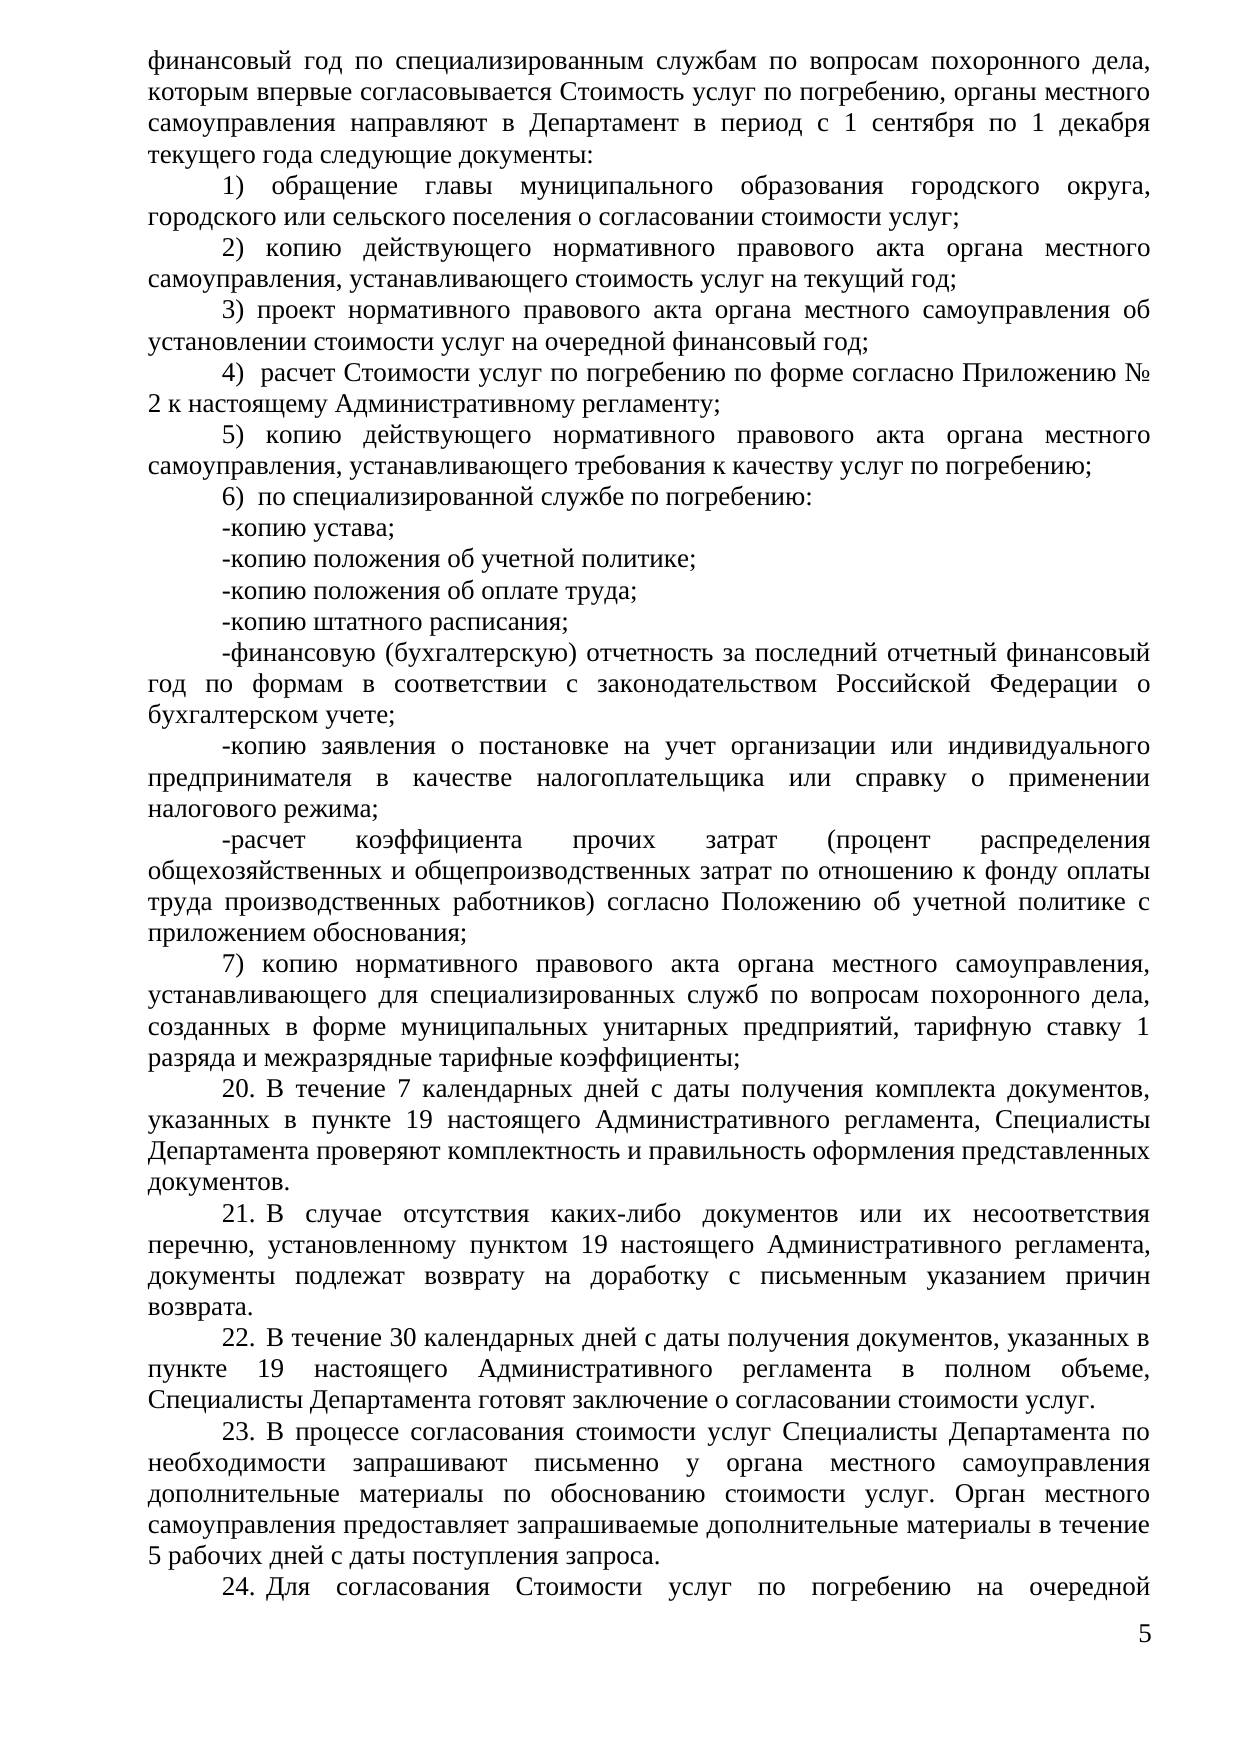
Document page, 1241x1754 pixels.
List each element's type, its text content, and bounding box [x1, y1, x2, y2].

list В течение 30 календарных дней с даты получения документов, указанных в пункте 19 настоящего Административного регламента в полном объеме, Специалисты Департамента готовят заключение о согласовании стоимости услуг. [148, 1321, 1152, 1415]
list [148, 44, 1152, 169]
list -расчет коэффициента прочих затрат (процент распределения общехозяйственных и общепроизводственных затрат по отношению к фонду оплаты труда производственных работников) согласно Положению об учетной политике с приложением обоснования; [148, 823, 1152, 947]
list В случае отсутствия каких-либо документов или их несоответствия перечню, установленному пунктом 19 настоящего Административного регламента, документы подлежат возврату на доработку с письменным указанием причин возврата. [148, 1197, 1152, 1321]
text 7) копию нормативного правового акта органа местного самоуправления, устанавливающего для специализированных служб по вопросам похоронного дела, созданных в форме муниципальных унитарных предприятий, тарифную ставку 1 разряда и межразрядные тарифные коэффициенты; [148, 947, 1152, 1072]
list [148, 1570, 1152, 1602]
list В течение 7 календарных дней с даты получения комплекта документов, указанных в пункте 19 настоящего Административного регламента, Специалисты Департамента проверяют комплектность и правильность оформления представленных документов. [148, 1072, 1152, 1197]
text 2) копию действующего нормативного правового акта органа местного самоуправления, устанавливающего стоимость услуг на текущий год; [148, 231, 1152, 293]
list 5) копию действующего нормативного правового акта органа местного самоуправления, устанавливающего требования к качеству услуг по погребению; [148, 418, 1152, 480]
list -копию положения об оплате труда; [148, 574, 1152, 605]
text -копию положения об учетной политике; [148, 543, 1152, 574]
list В процессе согласования стоимости услуг Специалисты Департамента по необходимости запрашивают письменно у органа местного самоуправления дополнительные материалы по обоснованию стоимости услуг. Орган местного самоуправления предоставляет запрашиваемые дополнительные материалы в течение 5 рабочих дней с даты поступления запроса. [148, 1415, 1152, 1570]
list 4) расчет Стоимости услуг по погребению по форме согласно Приложению № 2 к настоящему Административному регламенту; [148, 356, 1152, 418]
text -копию штатного расписания; [148, 605, 1152, 636]
list -финансовую (бухгалтерскую) отчетность за последний отчетный финансовый год по формам в соответствии с законодательством Российской Федерации о бухгалтерском учете; [148, 636, 1152, 729]
list -копию устава; [148, 511, 1152, 543]
list 3) проект нормативного правового акта органа местного самоуправления об установлении стоимости услуг на очередной финансовый год; [148, 293, 1152, 356]
list -копию заявления о постановке на учет организации или индивидуального предпринимателя в качестве налогоплательщика или справку о применении налогового режима; [148, 729, 1152, 823]
list 6) по специализированной службе по погребению: [148, 480, 1152, 511]
list 1) обращение главы муниципального образования городского округа, городского или сельского поселения о согласовании стоимости услуг; [148, 169, 1152, 231]
